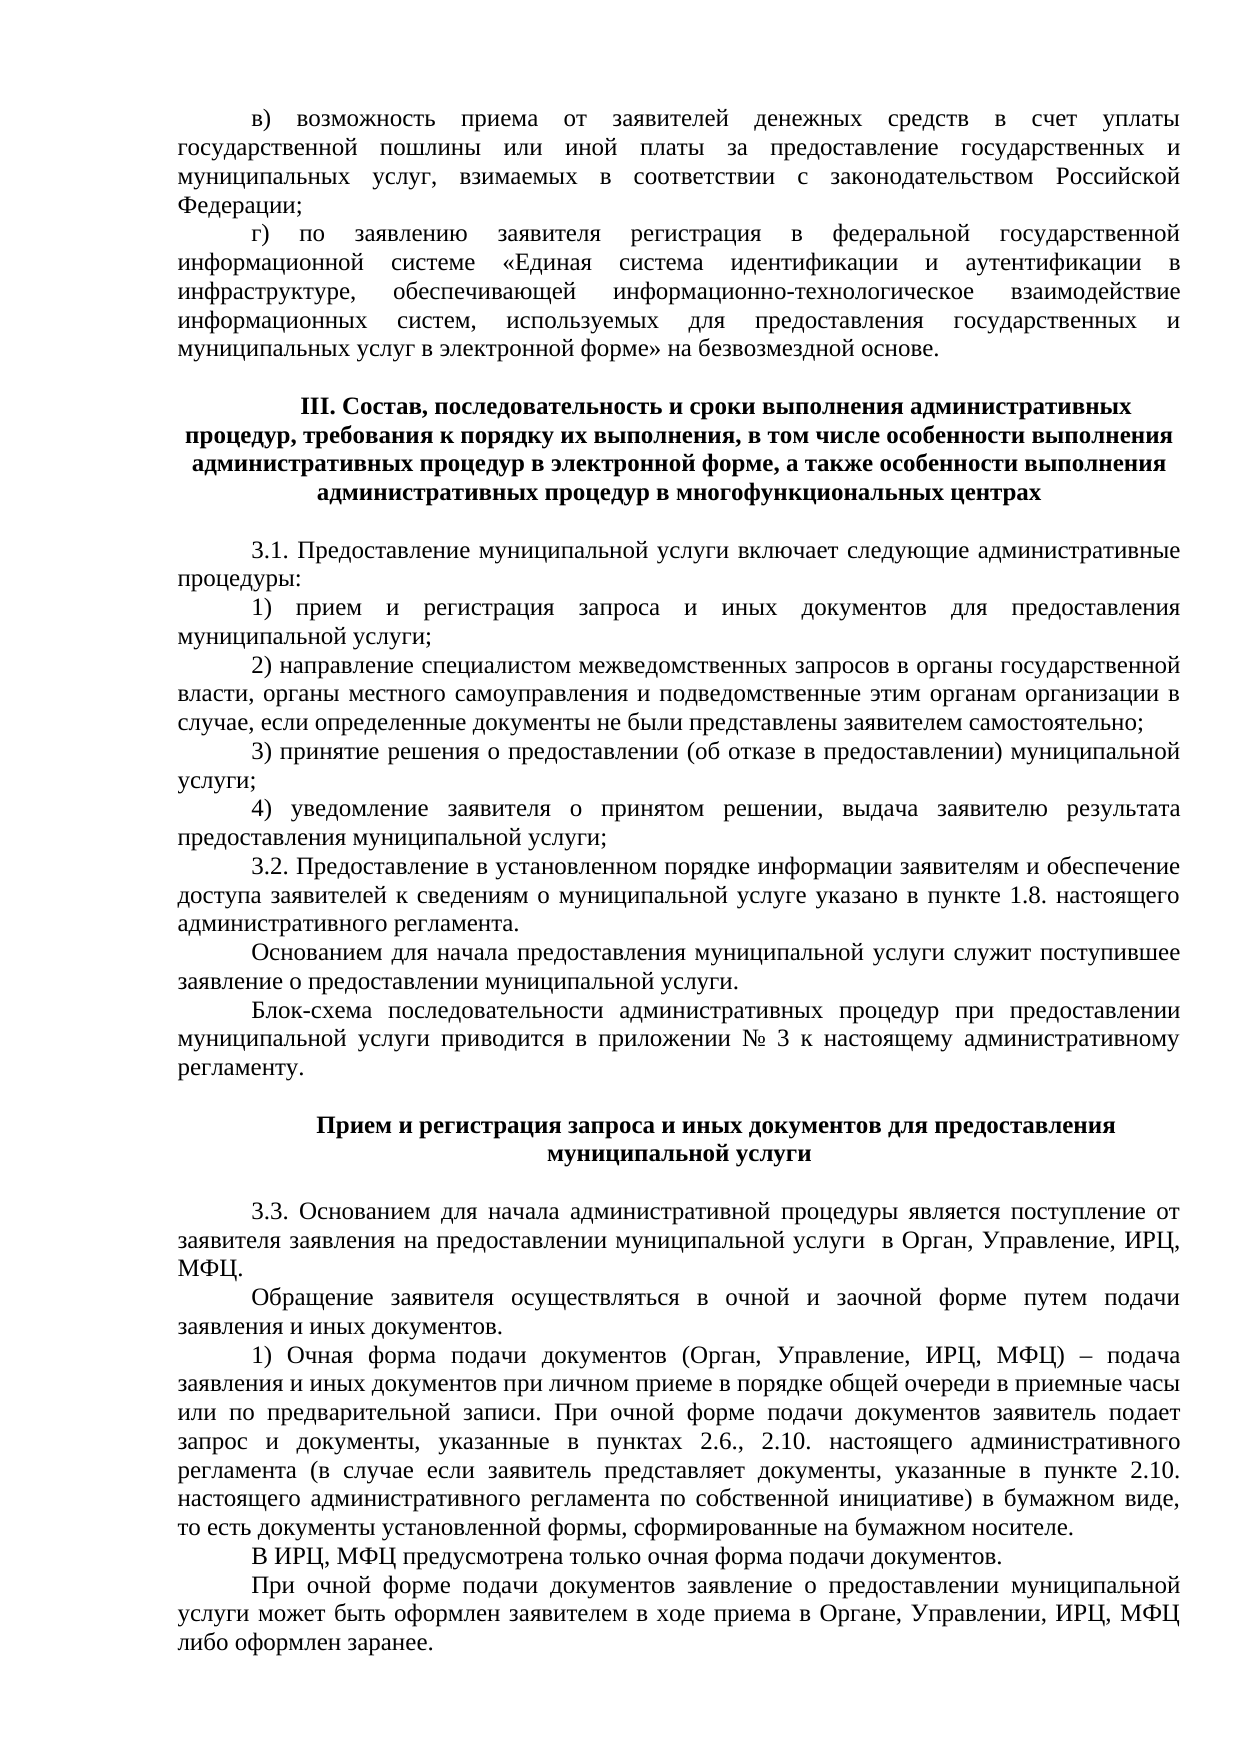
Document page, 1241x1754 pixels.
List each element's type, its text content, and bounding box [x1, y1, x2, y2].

text 1) Очная форма подачи документов (Орган, Управление, ИРЦ, МФЦ) – подача заявления и иных документов при личном приеме в порядке общей очереди в приемные часы или по предварительной записи. При очной форме подачи документов заявитель подает запрос и документы, указанные в пунктах 2.6., 2.10. настоящего административного регламента (в случае если заявитель представляет документы, указанные в пункте 2.10. настоящего административного регламента по собственной инициативе) в бумажном виде, то есть документы установленной формы, сформированные на бумажном носителе. [177, 1340, 1181, 1541]
text 4) уведомление заявителя о принятом решении, выдача заявителю результата предоставления муниципальной услуги; [177, 793, 1181, 851]
text 3) принятие решения о предоставлении (об отказе в предоставлении) муниципальной услуги; [177, 736, 1181, 793]
text Прием и регистрация запроса и иных документов для предоставления муниципальной услуги [177, 1110, 1181, 1167]
text в) возможность приема от заявителей денежных средств в счет уплаты государственной пошлины или иной платы за предоставление государственных и муниципальных услуг, взимаемых в соответствии с законодательством Российской Федерации; [177, 103, 1181, 218]
text III. Состав, последовательность и сроки выполнения административных процедур, требования к порядку их выполнения, в том числе особенности выполнения административных процедур в электронной форме, а также особенности выполнения административных процедур в многофункциональных центрах [177, 391, 1181, 506]
text Основанием для начала предоставления муниципальной услуги служит поступившее заявление о предоставлении муниципальной услуги. [177, 937, 1181, 995]
text Обращение заявителя осуществляться в очной и заочной форме путем подачи заявления и иных документов. [177, 1282, 1181, 1340]
text 3.3. Основанием для начала административной процедуры является поступление от заявителя заявления на предоставлении муниципальной услуги в Орган, Управление, ИРЦ, МФЦ. [177, 1196, 1181, 1282]
text 1) прием и регистрация запроса и иных документов для предоставления муниципальной услуги; [177, 592, 1181, 650]
text Блок-схема последовательности административных процедур при предоставлении муниципальной услуги приводится в приложении № 3 к настоящему административному регламенту. [177, 995, 1181, 1081]
text При очной форме подачи документов заявление о предоставлении муниципальной услуги может быть оформлен заявителем в ходе приема в Органе, Управлении, ИРЦ, МФЦ либо оформлен заранее. [177, 1570, 1181, 1656]
text 3.1. Предоставление муниципальной услуги включает следующие административные процедуры: [177, 535, 1181, 592]
text г) по заявлению заявителя регистрация в федеральной государственной информационной системе «Единая система идентификации и аутентификации в инфраструктуре, обеспечивающей информационно-технологическое взаимодействие информационных систем, используемых для предоставления государственных и муниципальных услуг в электронной форме» на безвозмездной основе. [177, 218, 1181, 362]
text 2) направление специалистом межведомственных запросов в органы государственной власти, органы местного самоуправления и подведомственные этим органам организации в случае, если определенные документы не были представлены заявителем самостоятельно; [177, 650, 1181, 736]
text 3.2. Предоставление в установленном порядке информации заявителям и обеспечение доступа заявителей к сведениям о муниципальной услуге указано в пункте 1.8. настоящего административного регламента. [177, 851, 1181, 937]
text В ИРЦ, МФЦ предусмотрена только очная форма подачи документов. [177, 1541, 1181, 1570]
